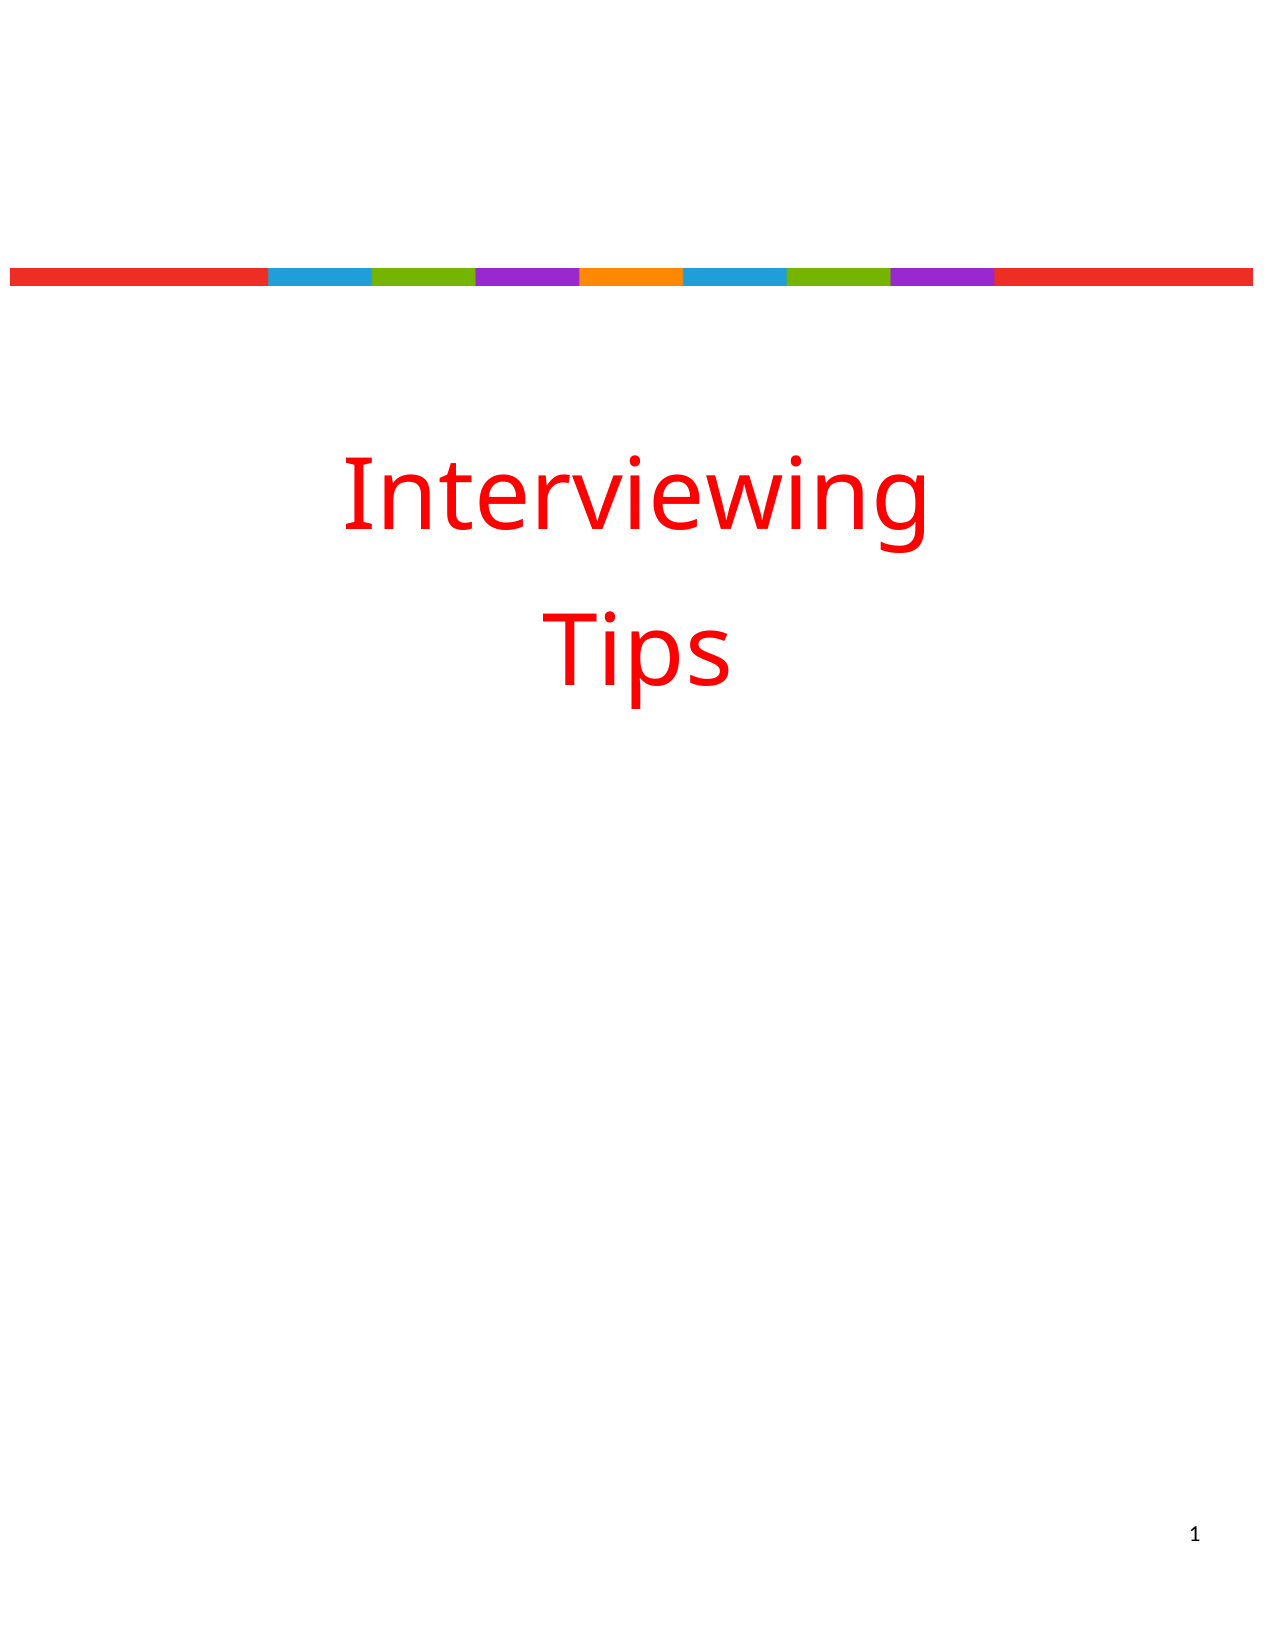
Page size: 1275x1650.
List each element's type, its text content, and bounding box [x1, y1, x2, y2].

text Interviewing [75, 422, 1200, 558]
text Tips [75, 579, 1200, 715]
picture [9, 268, 1253, 286]
